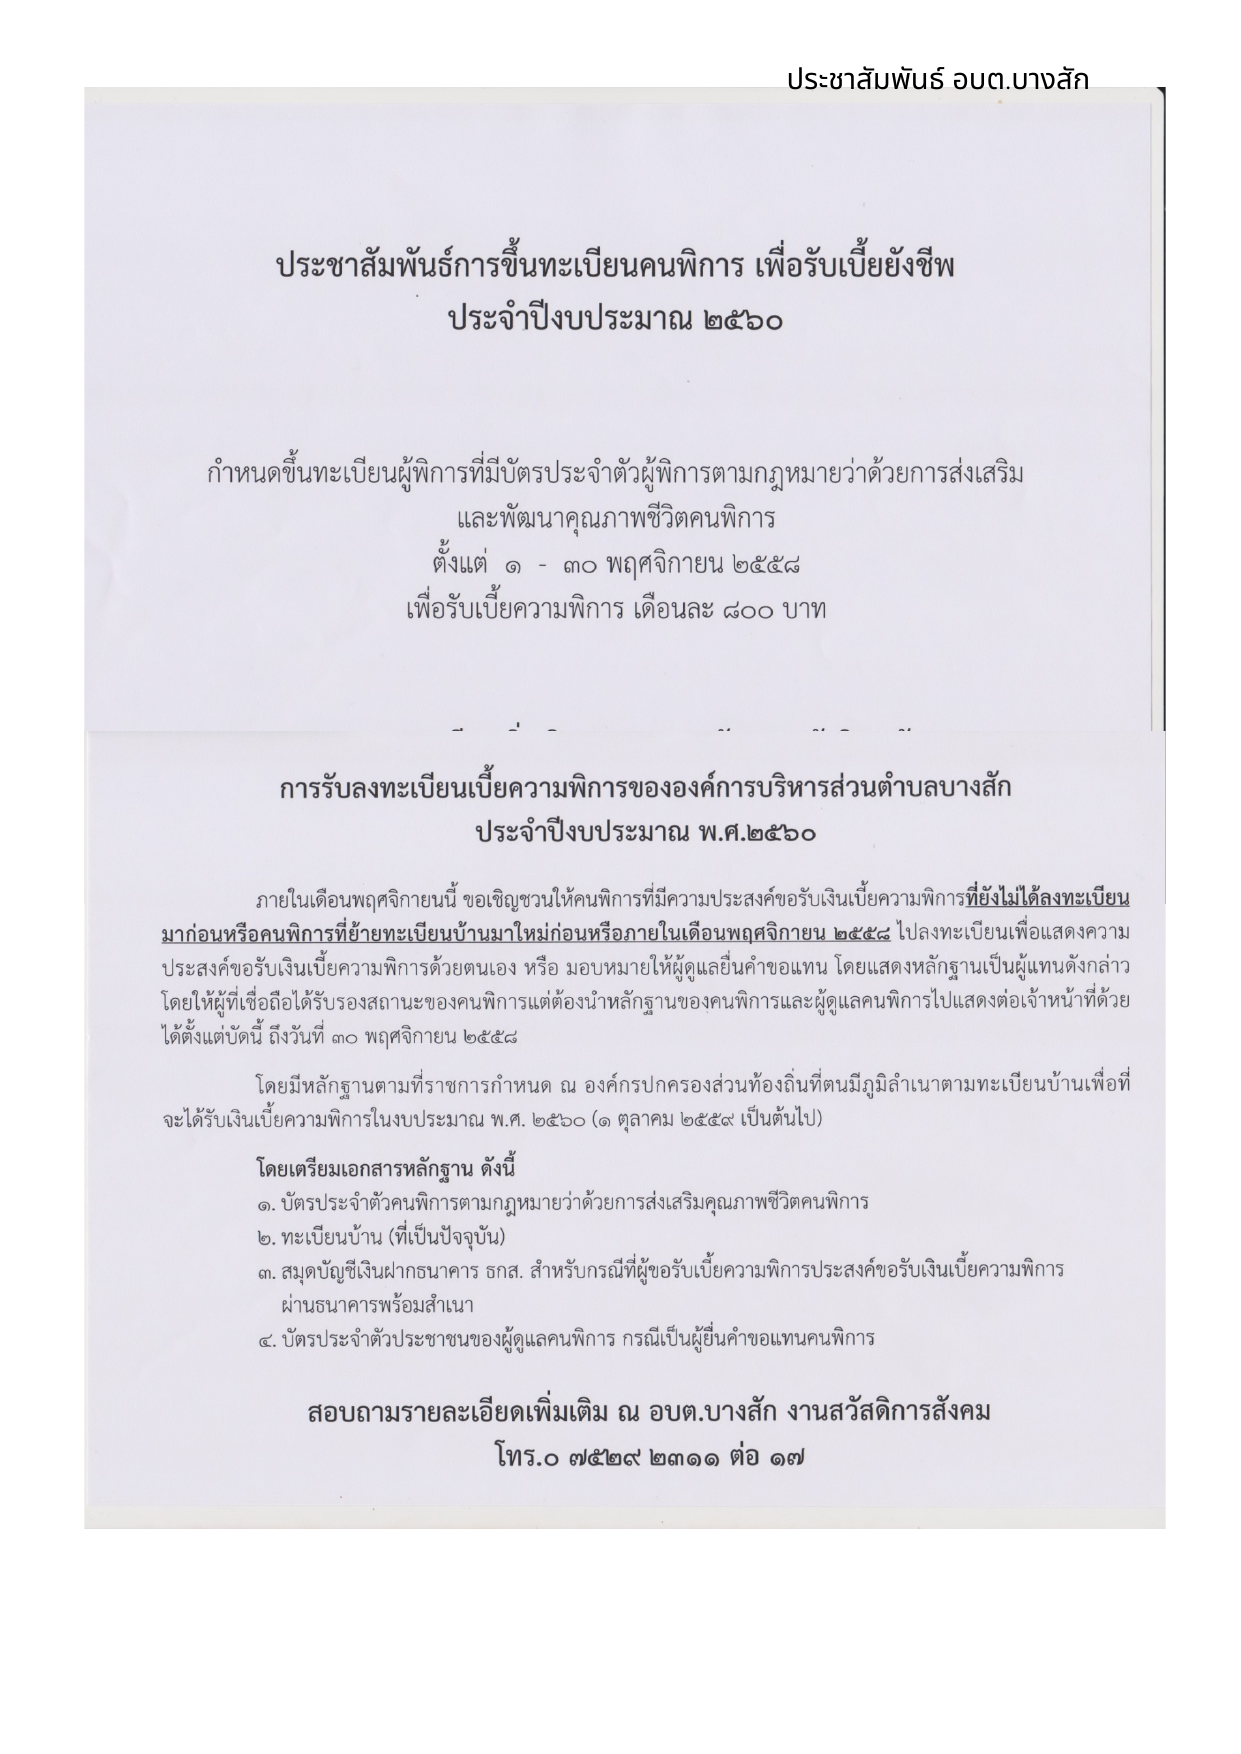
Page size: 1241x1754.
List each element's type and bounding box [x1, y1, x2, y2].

picture [84, 87, 1166, 1529]
